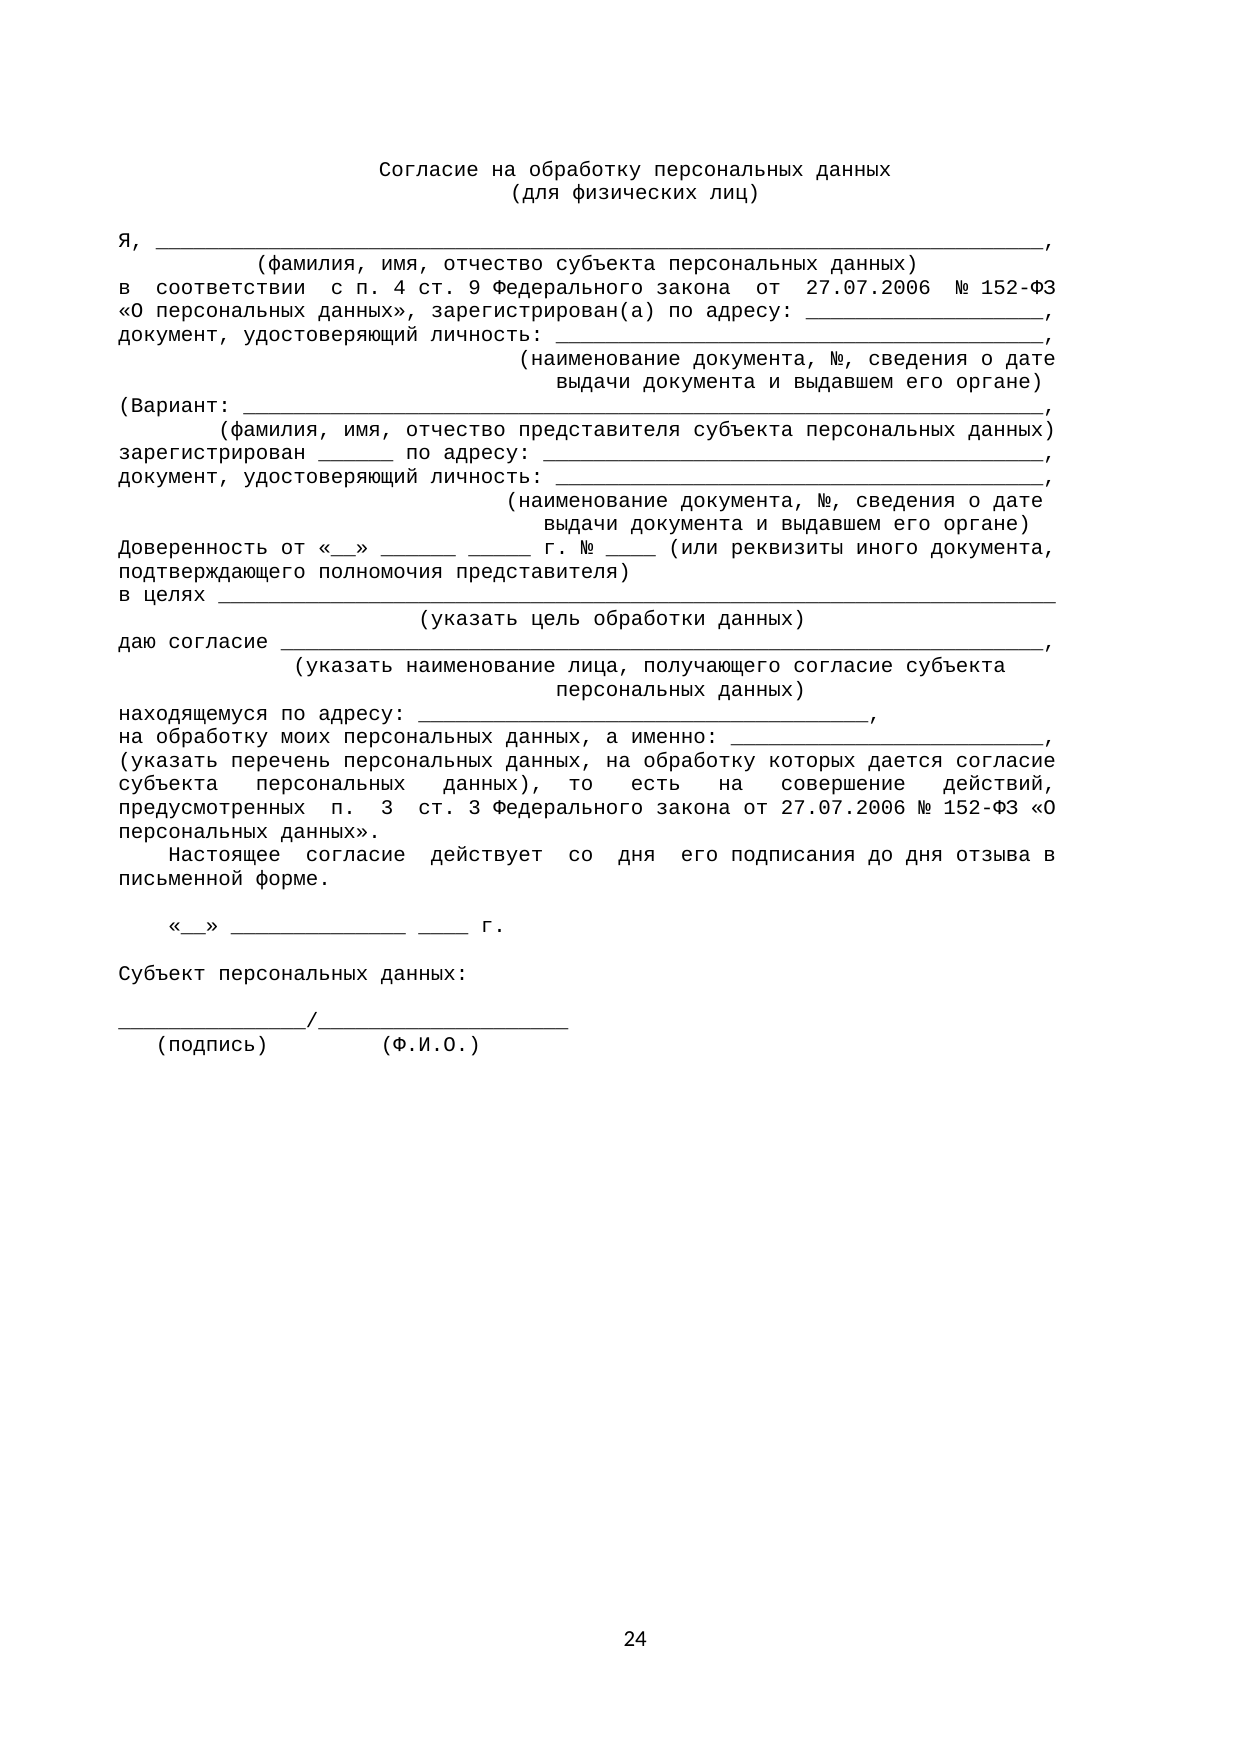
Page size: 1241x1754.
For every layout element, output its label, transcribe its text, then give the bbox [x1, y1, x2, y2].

text письменной форме. [118, 868, 1152, 892]
text (Вариант: ________________________________________________________________, [118, 395, 1152, 419]
text (подпись) (Ф.И.О.) [118, 1033, 1152, 1057]
text «__» ______________ ____ г. [118, 915, 1152, 939]
text выдачи документа и выдавшем его органе) [118, 371, 1152, 395]
text на обработку моих персональных данных, а именно: _________________________, [118, 726, 1152, 750]
text (наименование документа, №, сведения о дате [118, 490, 1152, 513]
text (указать наименование лица, получающего согласие субъекта [118, 655, 1152, 679]
text Доверенность от «__» ______ _____ г. № ____ (или реквизиты иного документа, [118, 537, 1152, 561]
text (указать цель обработки данных) [118, 608, 1152, 632]
text подтверждающего полномочия представителя) [118, 561, 1152, 584]
text даю согласие _____________________________________________________________, [118, 632, 1152, 655]
text Согласие на обработку персональных данных [118, 159, 1152, 182]
text Я, _______________________________________________________________________, [118, 229, 1152, 253]
text в соответствии с п. 4 ст. 9 Федерального закона от 27.07.2006 № 152-ФЗ [118, 277, 1152, 301]
text «О персональных данных», зарегистрирован(а) по адресу: ___________________, [118, 301, 1152, 324]
text предусмотренных п. 3 ст. 3 Федерального закона от 27.07.2006 № 152-ФЗ «О [118, 797, 1152, 821]
text находящемуся по адресу: ____________________________________, [118, 702, 1152, 726]
text Настоящее согласие действует со дня его подписания до дня отзыва в [118, 844, 1152, 868]
text (для физических лиц) [118, 182, 1152, 206]
text документ, удостоверяющий личность: _______________________________________, [118, 466, 1152, 490]
text документ, удостоверяющий личность: _______________________________________, [118, 324, 1152, 348]
text персональных данных». [118, 821, 1152, 844]
text (фамилия, имя, отчество субъекта персональных данных) [118, 253, 1152, 277]
text зарегистрирован ______ по адресу: ________________________________________, [118, 442, 1152, 466]
text Субъект персональных данных: [118, 963, 1152, 986]
text _______________/____________________ [118, 1010, 1152, 1033]
text (указать перечень персональных данных, на обработку которых дается согласие [118, 750, 1152, 773]
text (фамилия, имя, отчество представителя субъекта персональных данных) [118, 419, 1152, 442]
text выдачи документа и выдавшем его органе) [118, 513, 1152, 537]
text (наименование документа, №, сведения о дате [118, 348, 1152, 371]
text персональных данных) [118, 679, 1152, 702]
text в целях ___________________________________________________________________ [118, 584, 1152, 608]
text субъекта персональных данных), то есть на совершение действий, [118, 773, 1152, 797]
